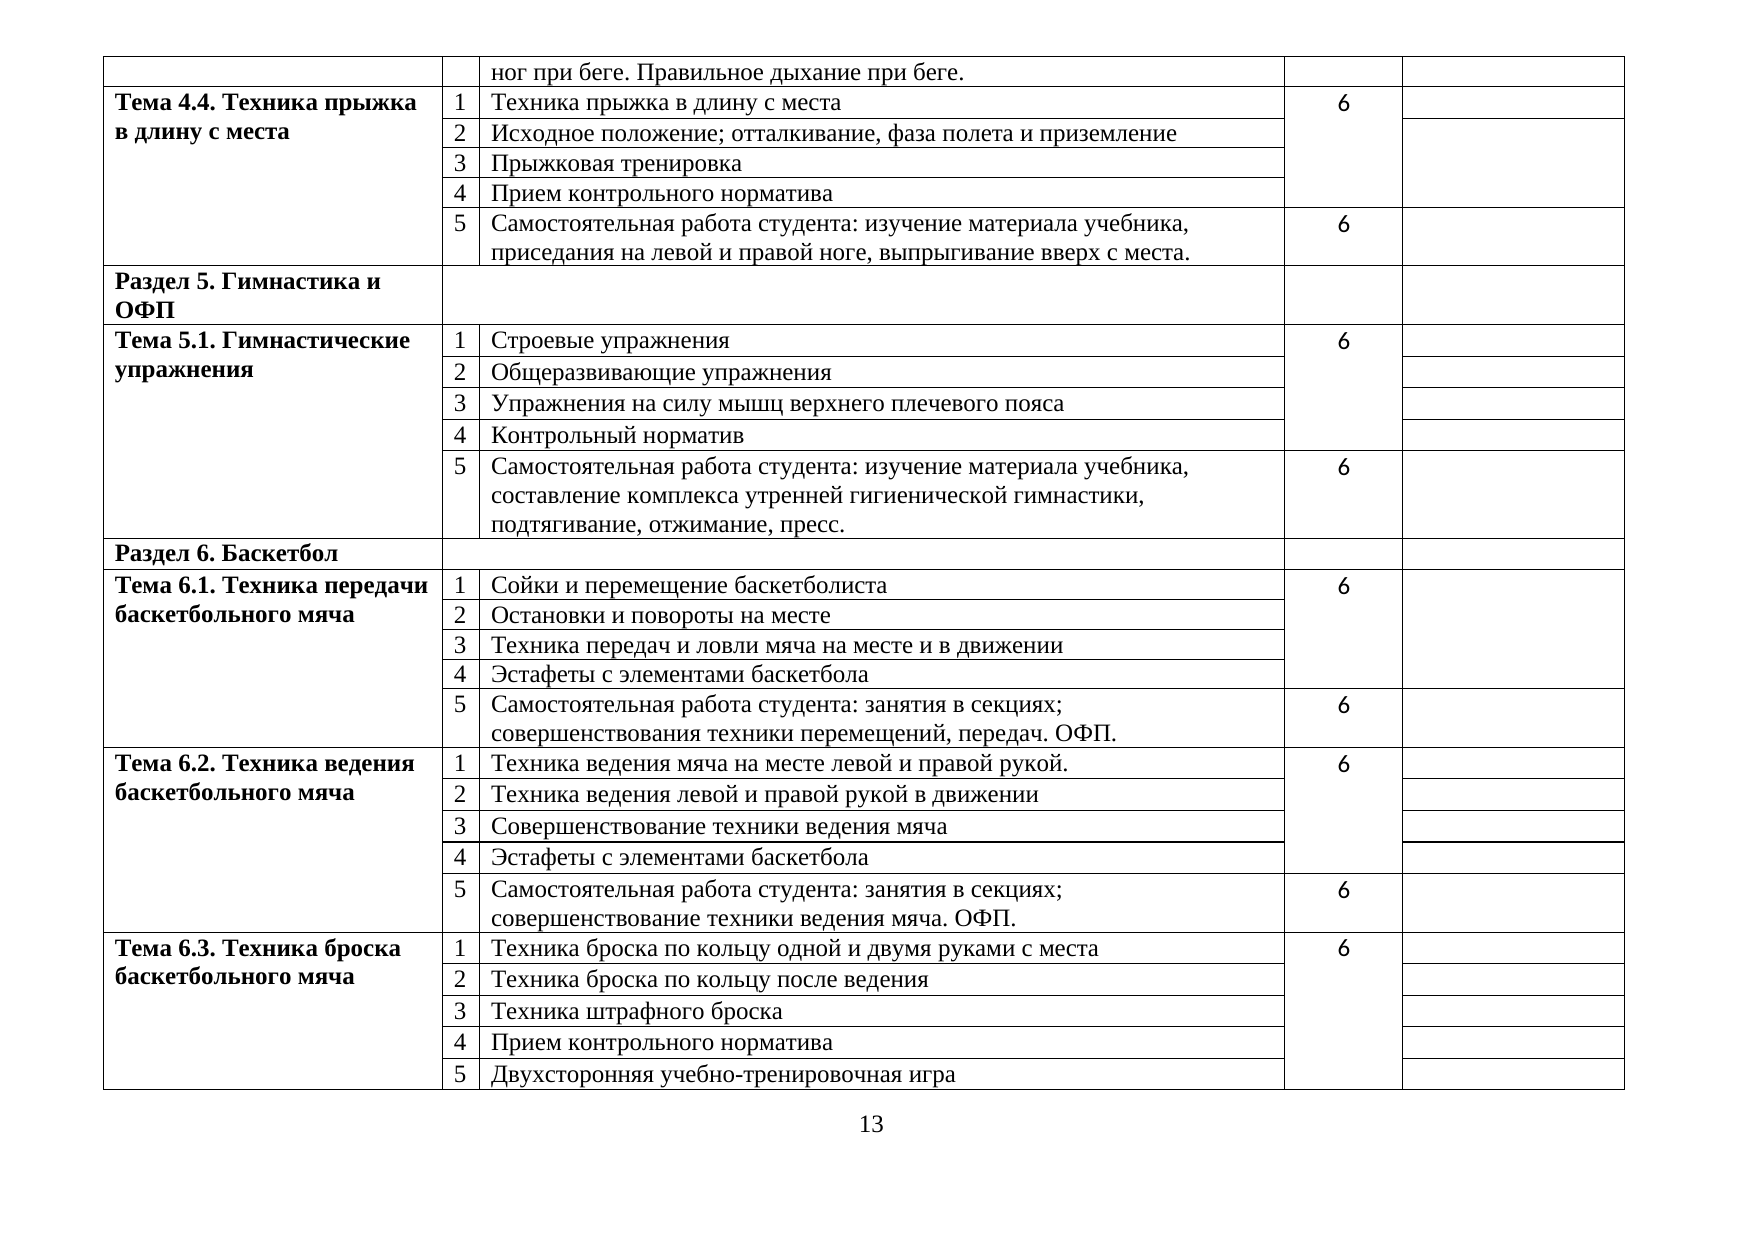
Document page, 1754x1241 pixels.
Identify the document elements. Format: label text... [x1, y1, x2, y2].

table_cell 2 [443, 357, 479, 387]
table_cell Тема 4.4. Техника прыжка в длину с места [104, 87, 442, 265]
table_cell Тема 5.1. Гимнастические упражнения [104, 325, 442, 537]
table_cell 6 [1285, 451, 1402, 537]
table_cell [1403, 266, 1624, 324]
table_cell Техника штрафного броска [480, 996, 1284, 1026]
table_cell Сойки и перемещение баскетболиста [480, 570, 1284, 599]
table_cell Тема 6.1. Техника передачи баскетбольного мяча [104, 570, 442, 747]
table_cell 5 [443, 1059, 479, 1089]
table_cell 6 [1285, 874, 1402, 932]
table_cell Прием контрольного норматива [480, 1027, 1284, 1058]
table_cell 6 [1285, 689, 1402, 747]
table_cell 5 [443, 208, 479, 265]
table_cell 2 [443, 119, 479, 147]
table_cell Раздел 6. Баскетбол [104, 539, 442, 569]
table_cell 4 [443, 843, 479, 873]
table_cell Техника передач и ловли мяча на месте и в движении [480, 630, 1284, 658]
table_cell [1403, 874, 1624, 932]
table_cell Исходное положение; отталкивание, фаза полета и приземление [480, 119, 1284, 147]
table_cell Тема 6.3. Техника броска баскетбольного мяча [104, 933, 442, 1089]
table_cell 1 [443, 570, 479, 599]
table_cell [1403, 57, 1624, 86]
table_cell Общеразвивающие упражнения [480, 357, 1284, 387]
table_cell 6 [1285, 748, 1402, 873]
table_cell Раздел 5. Гимнастика и ОФП [104, 266, 442, 324]
table_cell [1403, 779, 1624, 810]
table_cell [1403, 843, 1624, 873]
table_cell [443, 539, 1284, 569]
table_cell 5 [443, 874, 479, 932]
table_cell 6 [1285, 87, 1402, 207]
table_cell [1403, 748, 1624, 778]
table_cell 2 [443, 779, 479, 810]
table_cell 5 [443, 57, 479, 86]
table_cell Строевые упражнения [480, 325, 1284, 356]
table_cell 6 [1285, 325, 1402, 450]
table_cell Техника прыжка в длину с места [480, 87, 1284, 117]
table_cell 2 [443, 600, 479, 629]
table_cell 2 [443, 964, 479, 995]
table_cell 4 [443, 178, 479, 207]
table_cell [1403, 570, 1624, 688]
table_cell Эстафеты с элементами баскетбола [480, 660, 1284, 688]
table_cell Техника ведения левой и правой рукой в движении [480, 779, 1284, 810]
table_cell 3 [443, 630, 479, 658]
table_cell 6 [1285, 208, 1402, 265]
table_cell 4 [443, 660, 479, 688]
table_cell Техника броска по кольцу после ведения [480, 964, 1284, 995]
table_cell [1403, 1027, 1624, 1058]
table_cell [1285, 539, 1402, 569]
table_cell Тема 6.2. Техника ведения баскетбольного мяча [104, 748, 442, 932]
table_cell [1403, 87, 1624, 117]
table_cell [1403, 357, 1624, 387]
table_cell 3 [443, 811, 479, 841]
table_cell Самостоятельная работа студента: занятия в секциях; совершенствования техники перемещений, передач. ОФП. [480, 689, 1284, 747]
table_cell [1403, 689, 1624, 747]
table_cell Совершенствование техники ведения мяча [480, 811, 1284, 841]
table_cell [1403, 119, 1624, 207]
table_cell [1285, 266, 1402, 324]
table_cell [480, 57, 1284, 86]
table_cell 3 [443, 148, 479, 177]
table_cell 6 [1285, 570, 1402, 688]
table_cell 6 [1285, 57, 1402, 86]
table_cell 4 [443, 420, 479, 450]
table_cell [1403, 388, 1624, 419]
table_cell 1 [443, 748, 479, 778]
table_cell Упражнения на силу мышц верхнего плечевого пояса [480, 388, 1284, 419]
table_cell Техника броска по кольцу одной и двумя руками с места [480, 933, 1284, 963]
table_cell [1403, 811, 1624, 841]
table_cell [1403, 964, 1624, 995]
table_cell 1 [443, 325, 479, 356]
table_cell Самостоятельная работа студента: изучение материала учебника, приседания на левой и правой ноге, выпрыгивание вверх с места. [480, 208, 1284, 265]
table_cell [1403, 996, 1624, 1026]
table_cell 3 [443, 388, 479, 419]
table_cell 3 [443, 996, 479, 1026]
table_cell Двухсторонняя учебно-тренировочная игра [480, 1059, 1284, 1089]
table_cell Прыжковая тренировка [480, 148, 1284, 177]
table_cell Прием контрольного норматива [480, 178, 1284, 207]
table_cell Остановки и повороты на месте [480, 600, 1284, 629]
table_cell Самостоятельная работа студента: занятия в секциях; совершенствование техники ведения мяча. ОФП. [480, 874, 1284, 932]
table_cell 1 [443, 87, 479, 117]
table_cell [1403, 451, 1624, 537]
table_cell [1403, 933, 1624, 963]
table_cell [1403, 420, 1624, 450]
table_cell Самостоятельная работа студента: изучение материала учебника, составление комплекса утренней гигиенической гимнастики, подтягивание, отжимание, пресс. [480, 451, 1284, 537]
table_cell [443, 266, 1284, 324]
table_cell [1403, 539, 1624, 569]
table_cell Контрольный норматив [480, 420, 1284, 450]
table_cell [1403, 1059, 1624, 1089]
table_cell [1403, 208, 1624, 265]
table_cell 5 [443, 451, 479, 537]
table_cell Техника ведения мяча на месте левой и правой рукой. [480, 748, 1284, 778]
table_cell 5 [443, 689, 479, 747]
table_cell [1403, 325, 1624, 356]
table_cell 6 [1285, 933, 1402, 1089]
table_cell 1 [443, 933, 479, 963]
table_cell Эстафеты с элементами баскетбола [480, 843, 1284, 873]
table_cell 4 [443, 1027, 479, 1058]
